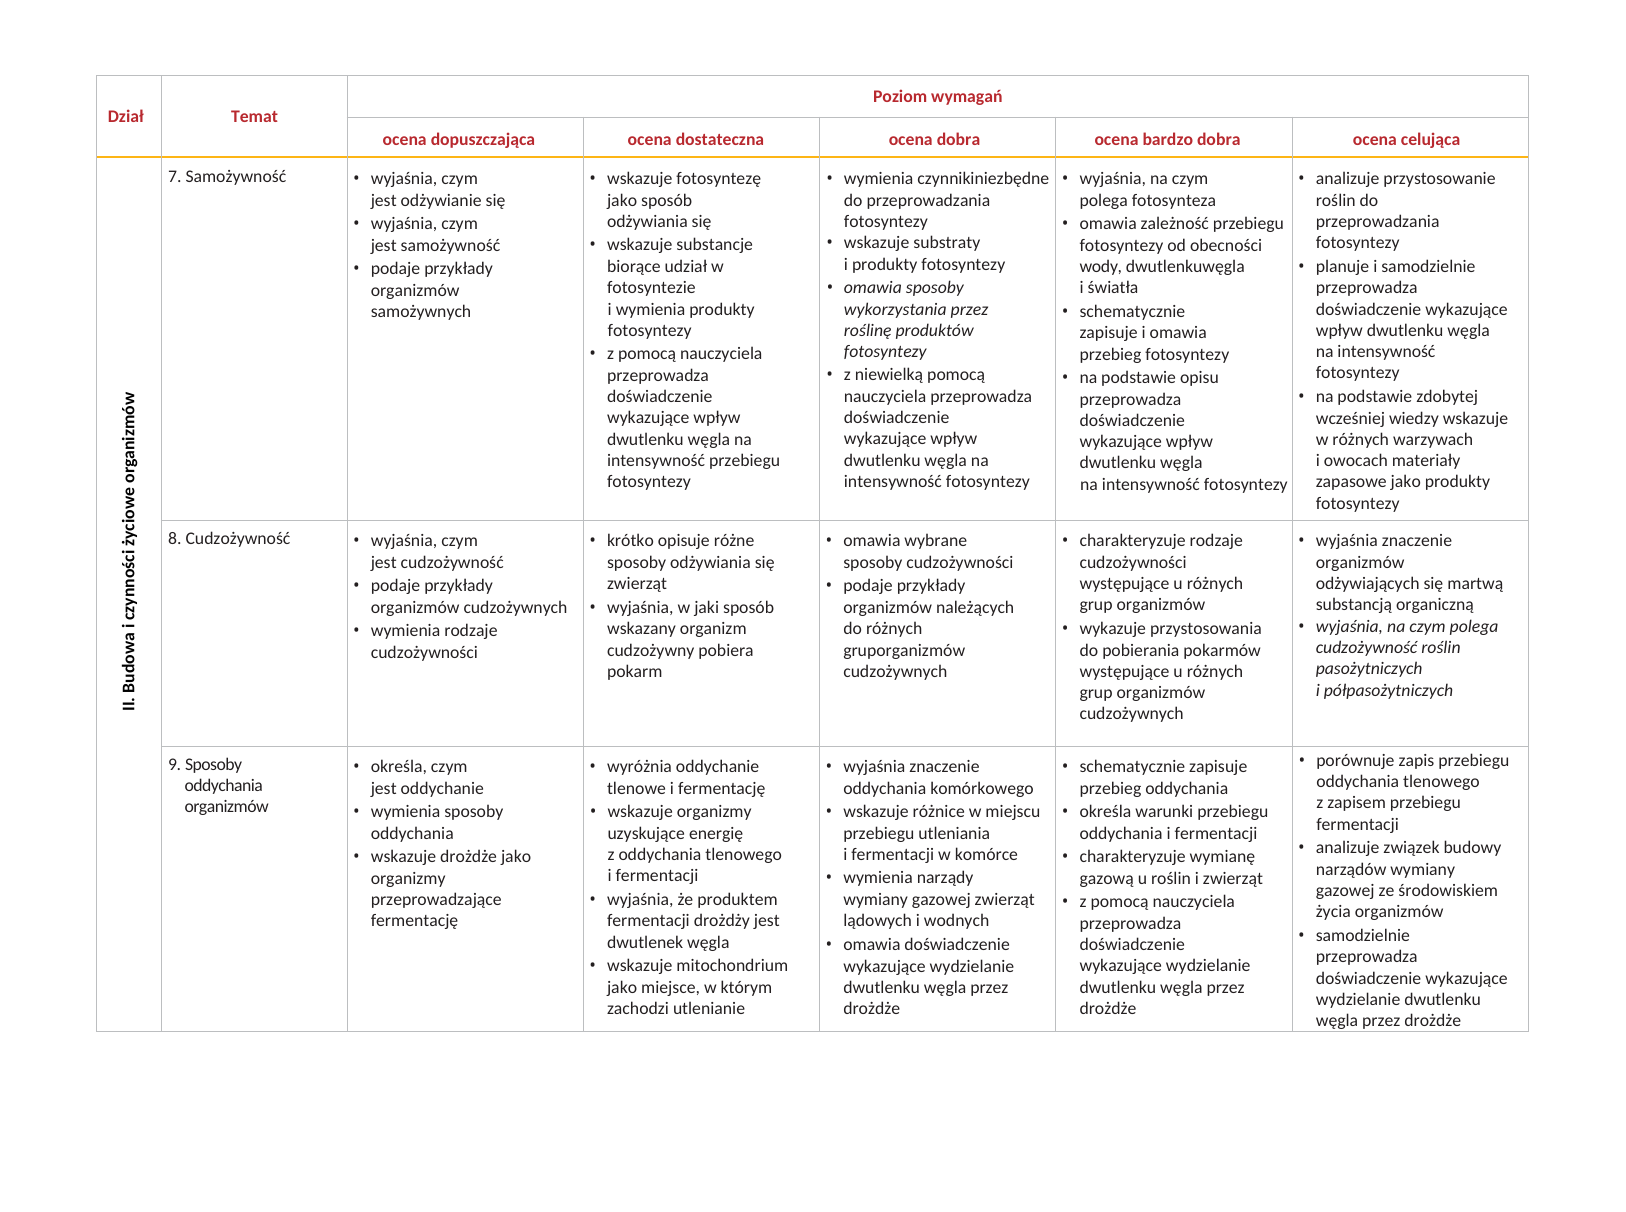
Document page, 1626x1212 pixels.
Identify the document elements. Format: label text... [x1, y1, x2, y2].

table_cell wyjaśnia znaczenie organizmów odżywiających się martwą substancją organiczną wyjaśnia, na czym polega cudzożywność roślin pasożytniczych i półpasożytniczych [1293, 521, 1528, 746]
table_cell wskazuje fotosyntezę jako sposób odżywiania się wskazuje substancje biorące udział w fotosyntezie i wymienia produkty fotosyntezy z pomocą nauczyciela przeprowadza doświadczenie wykazujące wpływ dwutlenku węgla na intensywność przebiegu fotosyntezy [584, 158, 819, 520]
table_cell 9. Sposoby oddychania organizmów [162, 747, 347, 1031]
table_cell ocena dostateczna [584, 118, 819, 156]
table_cell wymienia czynnikiniezbędne do przeprowadzania fotosyntezy wskazuje substraty i produkty fotosyntezy omawia sposoby wykorzystania przez roślinę produktów fotosyntezy z niewielką pomocą nauczyciela przeprowadza doświadczenie wykazujące wpływ dwutlenku węgla na intensywność fotosyntezy [820, 158, 1055, 520]
table_cell porównuje zapis przebiegu oddychania tlenowego z zapisem przebiegu fermentacji analizuje związek budowy narządów wymiany gazowej ze środowiskiem życia organizmów samodzielnie przeprowadza doświadczenie wykazujące wydzielanie dwutlenku węgla przez drożdże [1293, 747, 1528, 1031]
table_cell wyjaśnia, czym jest odżywianie się wyjaśnia, czym jest samożywność podaje przykłady organizmów samożywnych [348, 158, 583, 520]
table_cell wyjaśnia, na czym polega fotosynteza omawia zależność przebiegu fotosyntezy od obecności wody, dwutlenkuwęgla i światła schematycznie zapisuje i omawia przebieg fotosyntezy na podstawie opisu przeprowadza doświadczenie wykazujące wpływ dwutlenku węgla na intensywność fotosyntezy [1056, 158, 1292, 520]
table_header Dział [97, 76, 161, 156]
table_cell omawia wybrane sposoby cudzożywności podaje przykłady organizmów należących do różnych gruporganizmów cudzożywnych [820, 521, 1055, 746]
table_cell 7. Samożywność [162, 158, 347, 520]
table_cell ocena celująca [1293, 118, 1528, 156]
table_cell ocena bardzo dobra [1056, 118, 1292, 156]
table_cell określa, czym jest oddychanie wymienia sposoby oddychania wskazuje drożdże jako organizmy przeprowadzające fermentację [348, 747, 583, 1031]
table_cell 8. Cudzożywność [162, 521, 347, 746]
table_header Temat [162, 76, 347, 156]
table_cell charakteryzuje rodzaje cudzożywności występujące u różnych grup organizmów wykazuje przystosowania do pobierania pokarmów występujące u różnych grup organizmów cudzożywnych [1056, 521, 1292, 746]
table_cell wyjaśnia, czym jest cudzożywność podaje przykłady organizmów cudzożywnych wymienia rodzaje cudzożywności [348, 521, 583, 746]
table_cell wyjaśnia znaczenie oddychania komórkowego wskazuje różnice w miejscu przebiegu utleniania i fermentacji w komórce wymienia narządy wymiany gazowej zwierząt lądowych i wodnych omawia doświadczenie wykazujące wydzielanie dwutlenku węgla przez drożdże [820, 747, 1055, 1031]
table_cell wyróżnia oddychanie tlenowe i fermentację wskazuje organizmy uzyskujące energię z oddychania tlenowego i fermentacji wyjaśnia, że produktem fermentacji drożdży jest dwutlenek węgla wskazuje mitochondrium jako miejsce, w którym zachodzi utlenianie [584, 747, 819, 1031]
table_header Poziom wymagań [348, 76, 1528, 117]
table_cell ocena dobra [820, 118, 1055, 156]
table_cell schematycznie zapisuje przebieg oddychania określa warunki przebiegu oddychania i fermentacji charakteryzuje wymianę gazową u roślin i zwierząt z pomocą nauczyciela przeprowadza doświadczenie wykazujące wydzielanie dwutlenku węgla przez drożdże [1056, 747, 1292, 1031]
table_cell II. Budowa i czynności życiowe organizmów [97, 158, 161, 1031]
table_cell krótko opisuje różne sposoby odżywiania się zwierząt wyjaśnia, w jaki sposób wskazany organizm cudzożywny pobiera pokarm [584, 521, 819, 746]
table_cell ocena dopuszczająca [348, 118, 583, 156]
table_cell analizuje przystosowanie roślin do przeprowadzania fotosyntezy planuje i samodzielnie przeprowadza doświadczenie wykazujące wpływ dwutlenku węgla na intensywność fotosyntezy na podstawie zdobytej wcześniej wiedzy wskazuje w różnych warzywach i owocach materiały zapasowe jako produkty fotosyntezy [1293, 158, 1528, 520]
